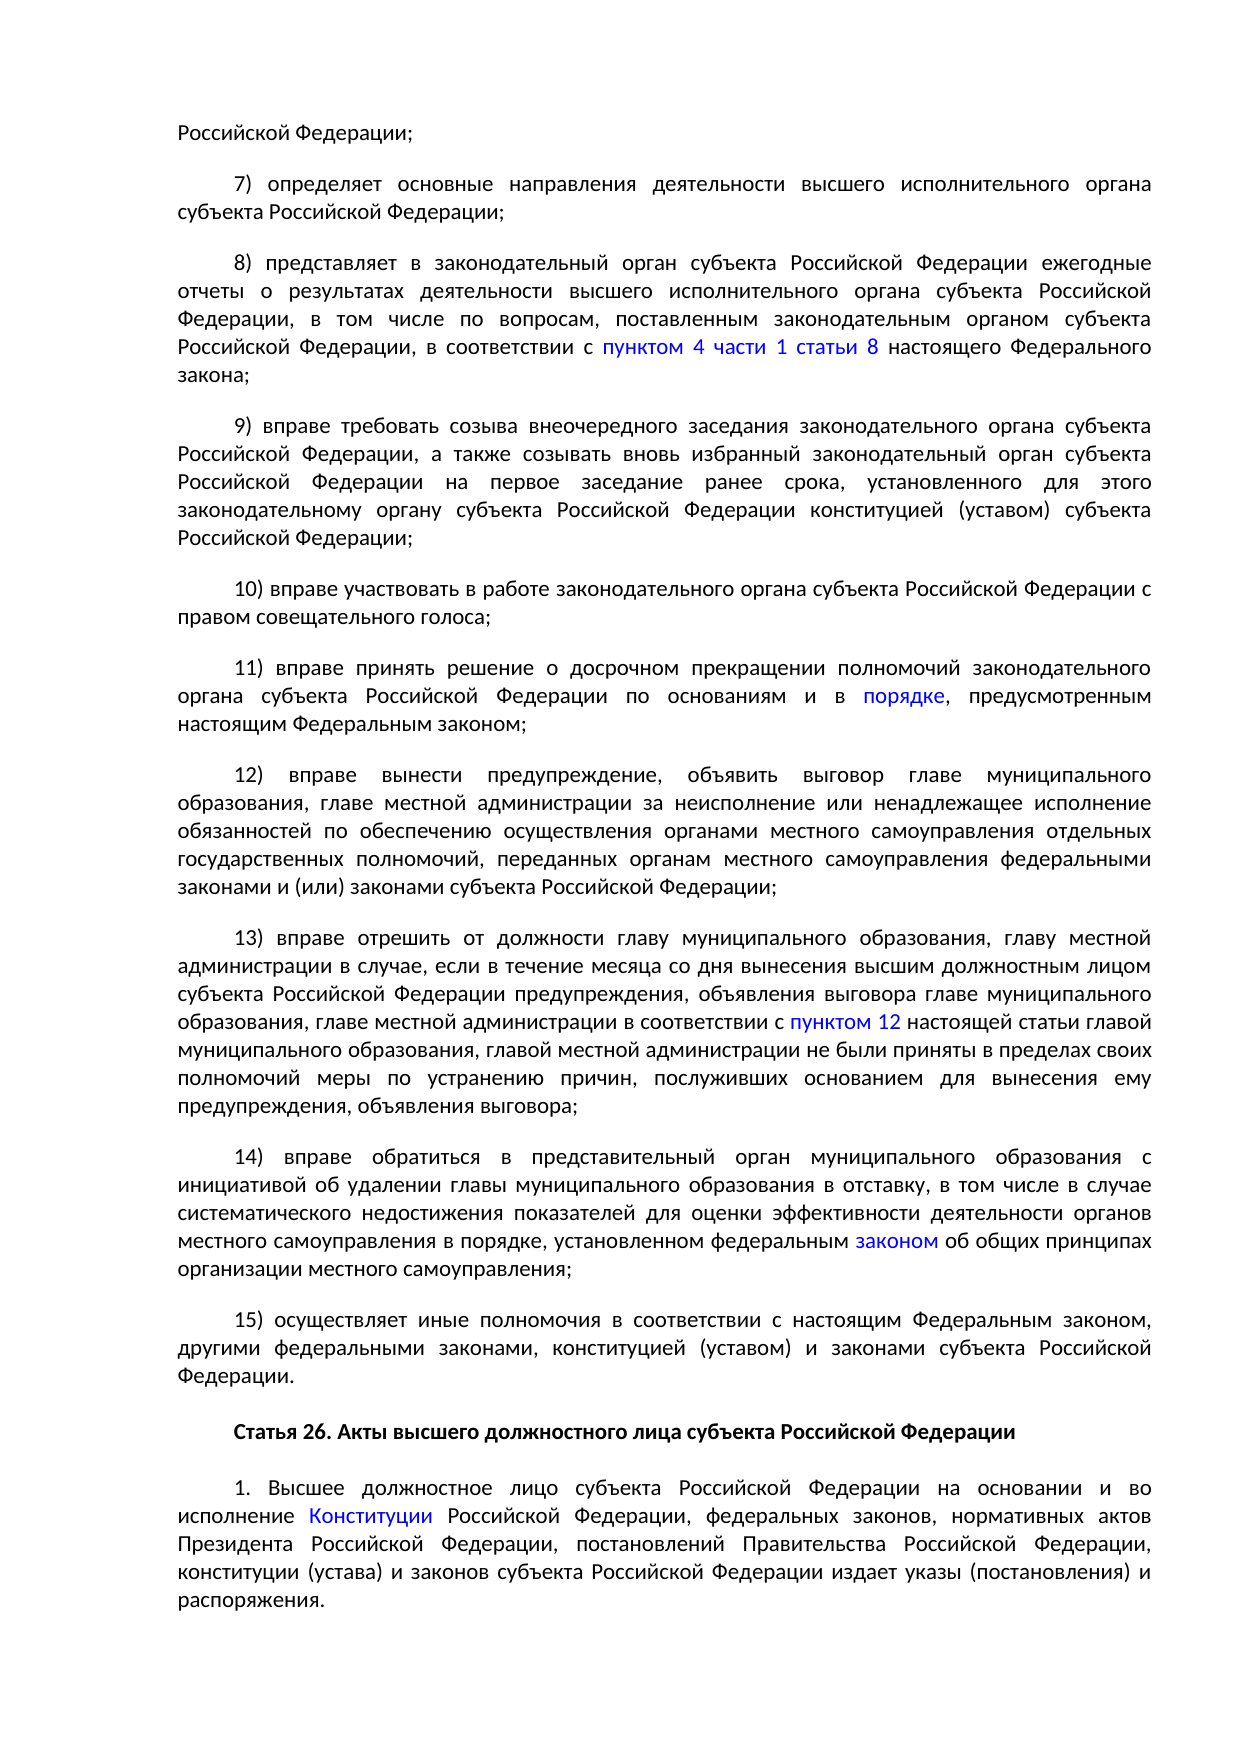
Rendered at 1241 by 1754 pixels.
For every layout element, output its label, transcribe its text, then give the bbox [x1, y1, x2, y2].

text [177, 118, 1152, 146]
text 9) вправе требовать созыва внеочередного заседания законодательного органа субъекта Российской Федерации, а также созывать вновь избранный законодательный орган субъекта Российской Федерации на первое заседание ранее срока, установленного для этого законодательному органу субъекта Российской Федерации конституцией (уставом) субъекта Российской Федерации; [177, 411, 1152, 551]
text 13) вправе отрешить от должности главу муниципального образования, главу местной администрации в случае, если в течение месяца со дня вынесения высшим должностным лицом субъекта Российской Федерации предупреждения, объявления выговора главе муниципального образования, главе местной администрации в соответствии с пунктом 12 настоящей статьи главой муниципального образования, главой местной администрации не были приняты в пределах своих полномочий меры по устранению причин, послуживших основанием для вынесения ему предупреждения, объявления выговора; [177, 923, 1152, 1119]
text 7) определяет основные направления деятельности высшего исполнительного органа субъекта Российской Федерации; [177, 169, 1152, 225]
text 14) вправе обратиться в представительный орган муниципального образования с инициативой об удалении главы муниципального образования в отставку, в том числе в случае систематического недостижения показателей для оценки эффективности деятельности органов местного самоуправления в порядке, установленном федеральным законом об общих принципах организации местного самоуправления; [177, 1142, 1152, 1282]
text 10) вправе участвовать в работе законодательного органа субъекта Российской Федерации с правом совещательного голоса; [177, 574, 1152, 630]
text 8) представляет в законодательный орган субъекта Российской Федерации ежегодные отчеты о результатах деятельности высшего исполнительного органа субъекта Российской Федерации, в том числе по вопросам, поставленным законодательным органом субъекта Российской Федерации, в соответствии с пунктом 4 части 1 статьи 8 настоящего Федерального закона; [177, 248, 1152, 388]
text 15) осуществляет иные полномочия в соответствии с настоящим Федеральным законом, другими федеральными законами, конституцией (уставом) и законами субъекта Российской Федерации. [177, 1305, 1152, 1389]
text 1. Высшее должностное лицо субъекта Российской Федерации на основании и во исполнение Конституции Российской Федерации, федеральных законов, нормативных актов Президента Российской Федерации, постановлений Правительства Российской Федерации, конституции (устава) и законов субъекта Российской Федерации издает указы (постановления) и распоряжения. [177, 1473, 1152, 1613]
text 11) вправе принять решение о досрочном прекращении полномочий законодательного органа субъекта Российской Федерации по основаниям и в порядке, предусмотренным настоящим Федеральным законом; [177, 653, 1152, 737]
text 12) вправе вынести предупреждение, объявить выговор главе муниципального образования, главе местной администрации за неисполнение или ненадлежащее исполнение обязанностей по обеспечению осуществления органами местного самоуправления отдельных государственных полномочий, переданных органам местного самоуправления федеральными законами и (или) законами субъекта Российской Федерации; [177, 760, 1152, 900]
title Статья 26. Акты высшего должностного лица субъекта Российской Федерации [177, 1417, 1152, 1445]
